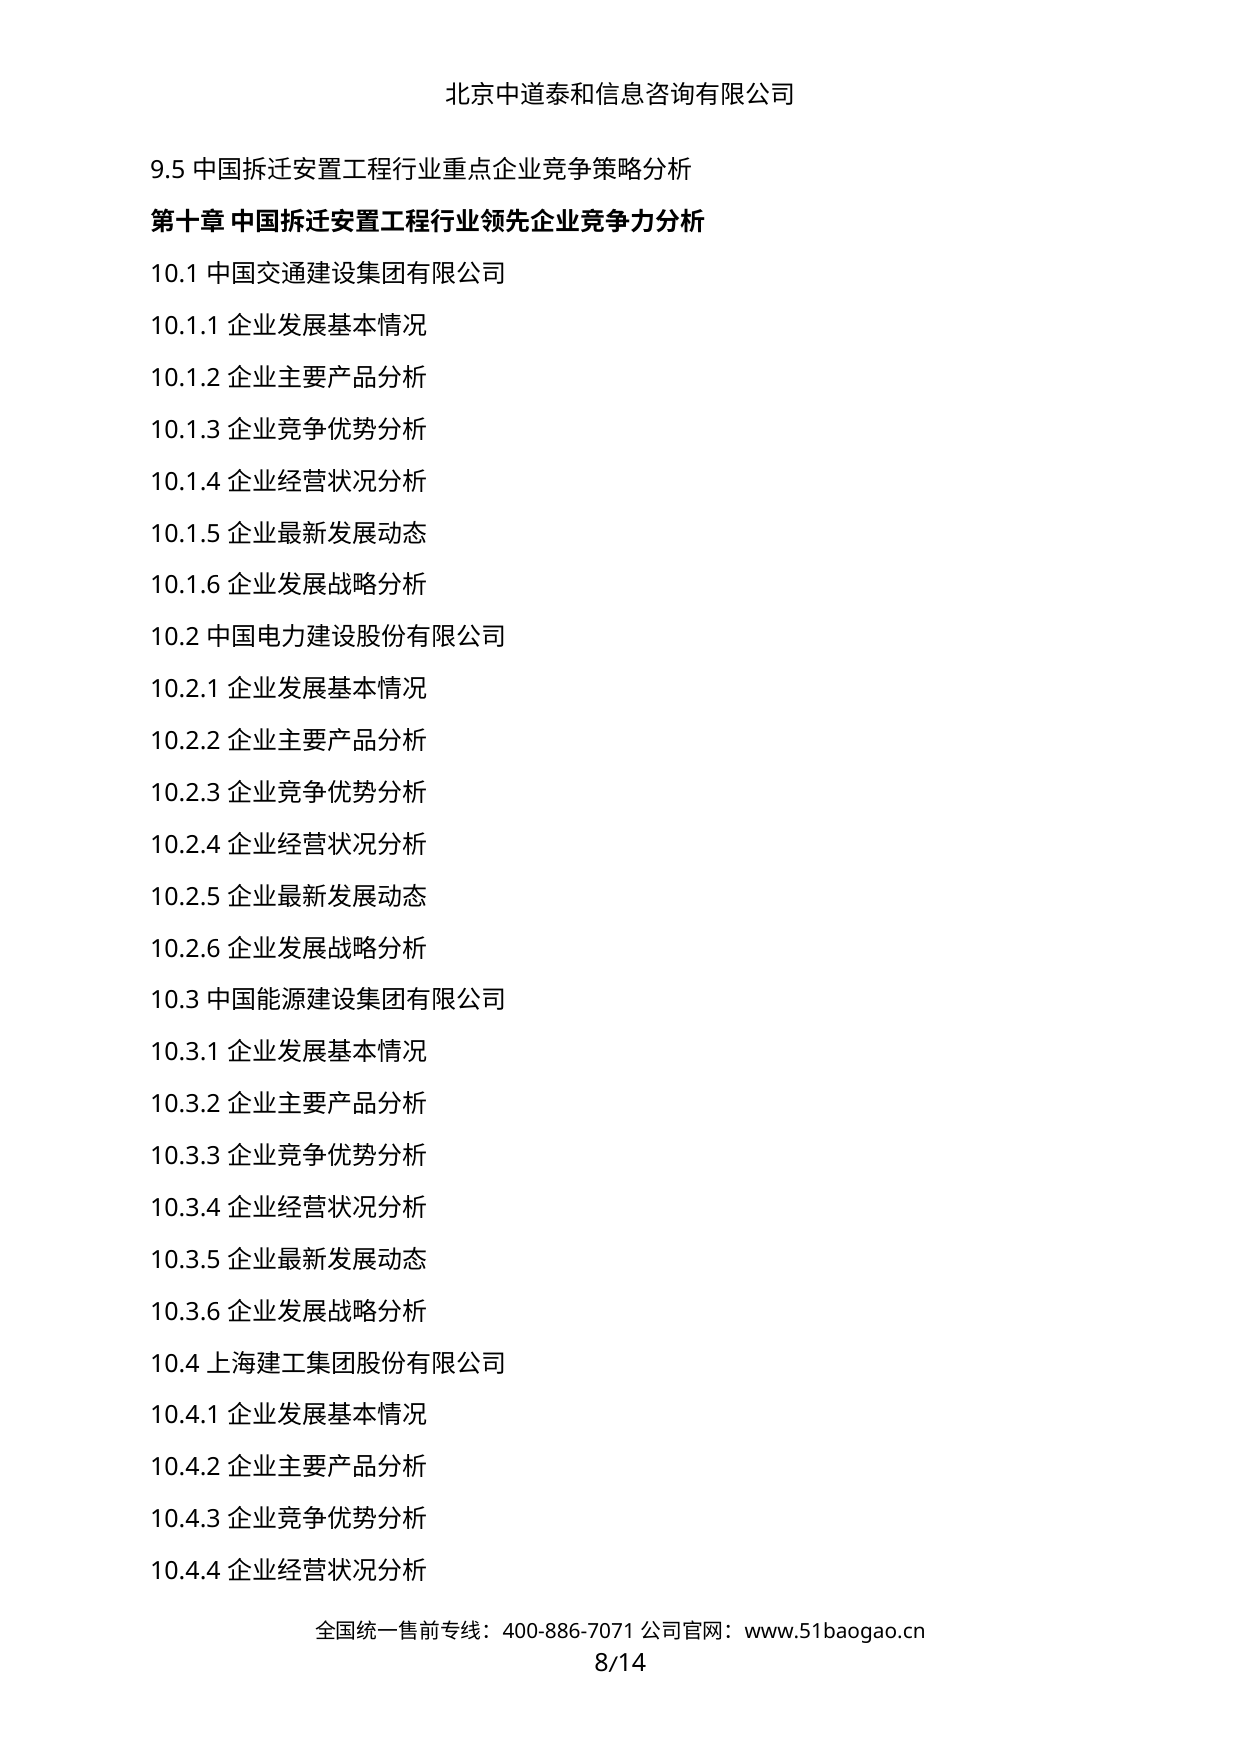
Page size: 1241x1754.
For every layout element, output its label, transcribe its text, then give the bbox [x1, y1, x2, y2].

text 10.2 中国电力建设股份有限公司 [150, 617, 1090, 653]
text 10.2.4 企业经营状况分析 [150, 824, 1090, 861]
text 10.3.6 企业发展战略分析 [150, 1291, 1090, 1327]
text 10.3.3 企业竞争优势分析 [150, 1136, 1090, 1172]
text 第十章 中国拆迁安置工程行业领先企业竞争力分析 [150, 202, 1090, 238]
text 10.2.6 企业发展战略分析 [150, 928, 1090, 964]
text 10.1 中国交通建设集团有限公司 [150, 254, 1090, 290]
text 10.3 中国能源建设集团有限公司 [150, 980, 1090, 1016]
text 10.4.1 企业发展基本情况 [150, 1395, 1090, 1431]
text 10.1.2 企业主要产品分析 [150, 357, 1090, 394]
text 10.3.1 企业发展基本情况 [150, 1032, 1090, 1068]
text 10.3.5 企业最新发展动态 [150, 1239, 1090, 1276]
text 10.2.3 企业竞争优势分析 [150, 772, 1090, 809]
text 10.1.6 企业发展战略分析 [150, 565, 1090, 601]
text 10.4.2 企业主要产品分析 [150, 1447, 1090, 1483]
text 10.3.2 企业主要产品分析 [150, 1084, 1090, 1120]
text 10.1.4 企业经营状况分析 [150, 461, 1090, 497]
text 10.4.4 企业经营状况分析 [150, 1551, 1090, 1587]
text 10.1.1 企业发展基本情况 [150, 306, 1090, 342]
text 10.2.5 企业最新发展动态 [150, 876, 1090, 912]
text 10.2.1 企业发展基本情况 [150, 669, 1090, 705]
text 10.4 上海建工集团股份有限公司 [150, 1343, 1090, 1379]
text 10.1.5 企业最新发展动态 [150, 513, 1090, 549]
text 10.1.3 企业竞争优势分析 [150, 409, 1090, 446]
text 10.2.2 企业主要产品分析 [150, 721, 1090, 757]
text 10.4.3 企业竞争优势分析 [150, 1499, 1090, 1535]
text 10.3.4 企业经营状况分析 [150, 1187, 1090, 1224]
text 9.5 中国拆迁安置工程行业重点企业竞争策略分析 [150, 150, 1090, 186]
